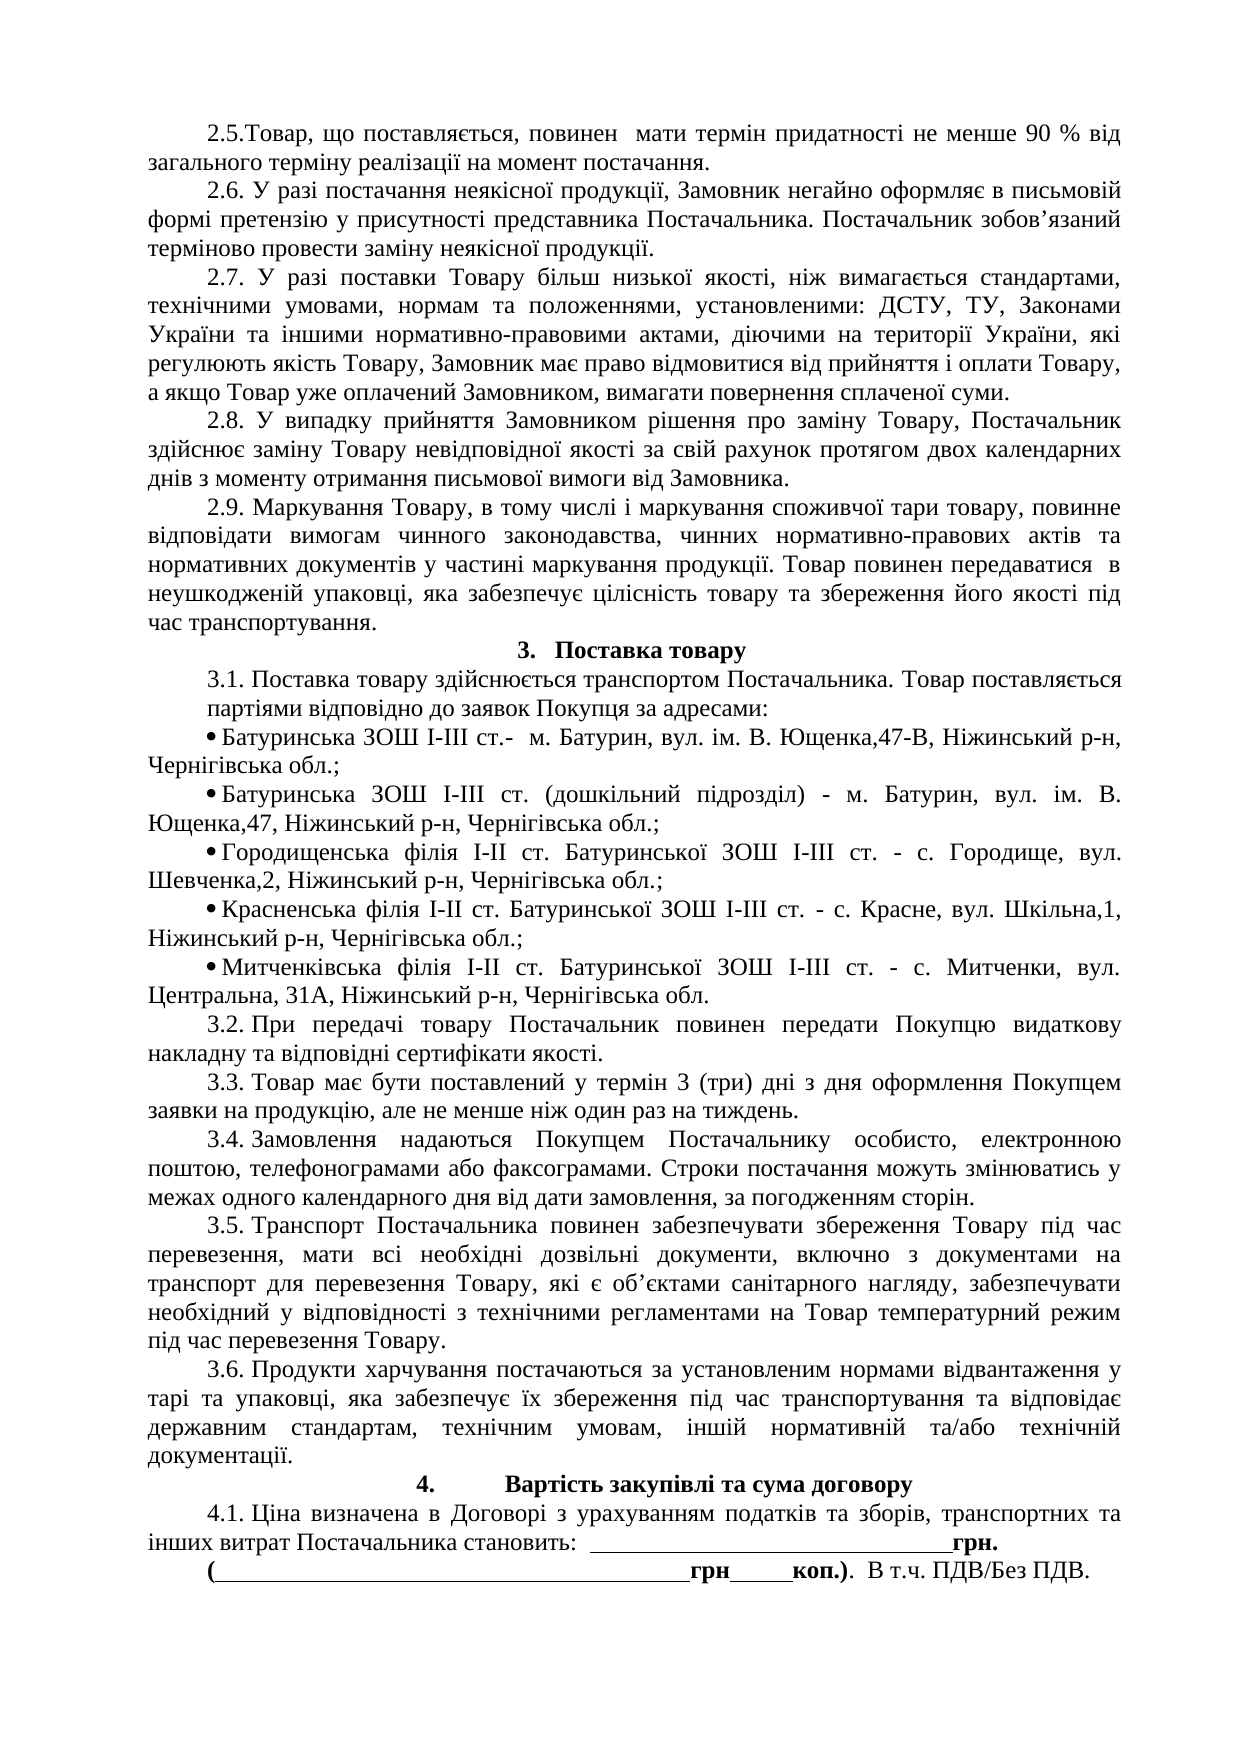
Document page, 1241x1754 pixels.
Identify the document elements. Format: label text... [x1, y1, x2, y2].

list Ціна визначена в Договорі з урахуванням податків та зборів, транспортних та інших витрат Постачальника становить: грн. [148, 1498, 1122, 1556]
list При передачі товару Постачальник повинен передати Покупцю видаткову накладну та відповідні сертифікати якості. [148, 1009, 1122, 1067]
text 2.7. У разі поставки Товару більш низької якості, ніж вимагається стандартами, технічними умовами, нормам та положеннями, установленими: ДСТУ, ТУ, Законами України та іншими нормативно-правовими актами, діючими на території України, які регулюють якість Товару, Замовник має право відмовитися від прийняття і оплати Товару, а якщо Товар уже оплачений Замовником, вимагати повернення сплаченої суми. [148, 262, 1122, 406]
text 2.5.Товар, що поставляється, повинен мати термін придатності не менше 90 % від загального терміну реалізації на момент постачання. [148, 118, 1122, 176]
list Батуринська ЗОШ І-ІІІ ст. (дошкільний підрозділ) - м. Батурин, вул. ім. В. Ющенка,47, Ніжинський р-н, Чернігівська обл.; [148, 779, 1122, 837]
text 2.9. Маркування Товару, в тому числі і маркування споживчої тари товару, повинне відповідати вимогам чинного законодавства, чинних нормативно-правових актів та нормативних документів у частині маркування продукції. Товар повинен передаватися в неушкодженій упаковці, яка забезпечує цілісність товару та збереження його якості під час транспортування. [148, 492, 1122, 636]
text 3.1. Поставка товару здійснюється транспортом Постачальника. Товар поставляється партіями відповідно до заявок Покупця за адресами: [207, 664, 1122, 722]
text 2.6. У разі постачання неякісної продукції, Замовник негайно оформляє в письмовій формі претензію у присутності представника Постачальника. Постачальник зобов’язаний терміново провести заміну неякісної продукції. [148, 176, 1122, 262]
list Замовлення надаються Покупцем Постачальнику особисто, електронною поштою, телефонограмами або факсограмами. Строки постачання можуть змінюватись у межах одного календарного дня від дати замовлення, за погодженням сторін. [148, 1124, 1122, 1211]
list Товар має бути поставлений у термін 3 (три) дні з дня оформлення Покупцем заявки на продукцію, але не менше ніж один раз на тиждень. [148, 1067, 1122, 1124]
list Транспорт Постачальника повинен забезпечувати збереження Товару під час перевезення, мати всі необхідні дозвільні документи, включно з документами на транспорт для перевезення Товару, які є об’єктами санітарного нагляду, забезпечувати необхідний у відповідності з технічними регламентами на Товар температурний режим під час перевезення Товару. [148, 1211, 1122, 1354]
list Поставка товару [517, 636, 1122, 664]
list Митченківська філія І-ІІ ст. Батуринської ЗОШ І-ІІІ ст. - с. Митченки, вул. Центральна, 31А, Ніжинський р-н, Чернігівська обл. [148, 952, 1122, 1009]
list Батуринська ЗОШ І-ІІІ ст.- м. Батурин, вул. ім. В. Ющенка,47-В, Ніжинський р-н, Чернігівська обл.; [148, 722, 1122, 779]
text 2.8. У випадку прийняття Замовником рішення про заміну Товару, Постачальник здійснює заміну Товару невідповідної якості за свій рахунок протягом двох календарних днів з моменту отримання письмової вимоги від Замовника. [148, 406, 1122, 492]
list Продукти харчування постачаються за установленим нормами відвантаження у тарі та упаковці, яка забезпечує їх збереження під час транспортування та відповідає державним стандартам, технічним умовам, іншій нормативній та/або технічній документації. [148, 1354, 1122, 1469]
list Городищенська філія І-ІІ ст. Батуринської ЗОШ І-ІІІ ст. - с. Городище, вул. Шевченка,2, Ніжинський р-н, Чернігівська обл.; [148, 837, 1122, 894]
text ( грн коп.). В т.ч. ПДВ/Без ПДВ. [207, 1556, 1122, 1584]
list Красненська філія І-ІІ ст. Батуринської ЗОШ І-ІІІ ст. - с. Красне, вул. Шкільна,1, Ніжинський р-н, Чернігівська обл.; [148, 894, 1122, 952]
list Вартість закупівлі та сума договору [148, 1469, 1122, 1498]
